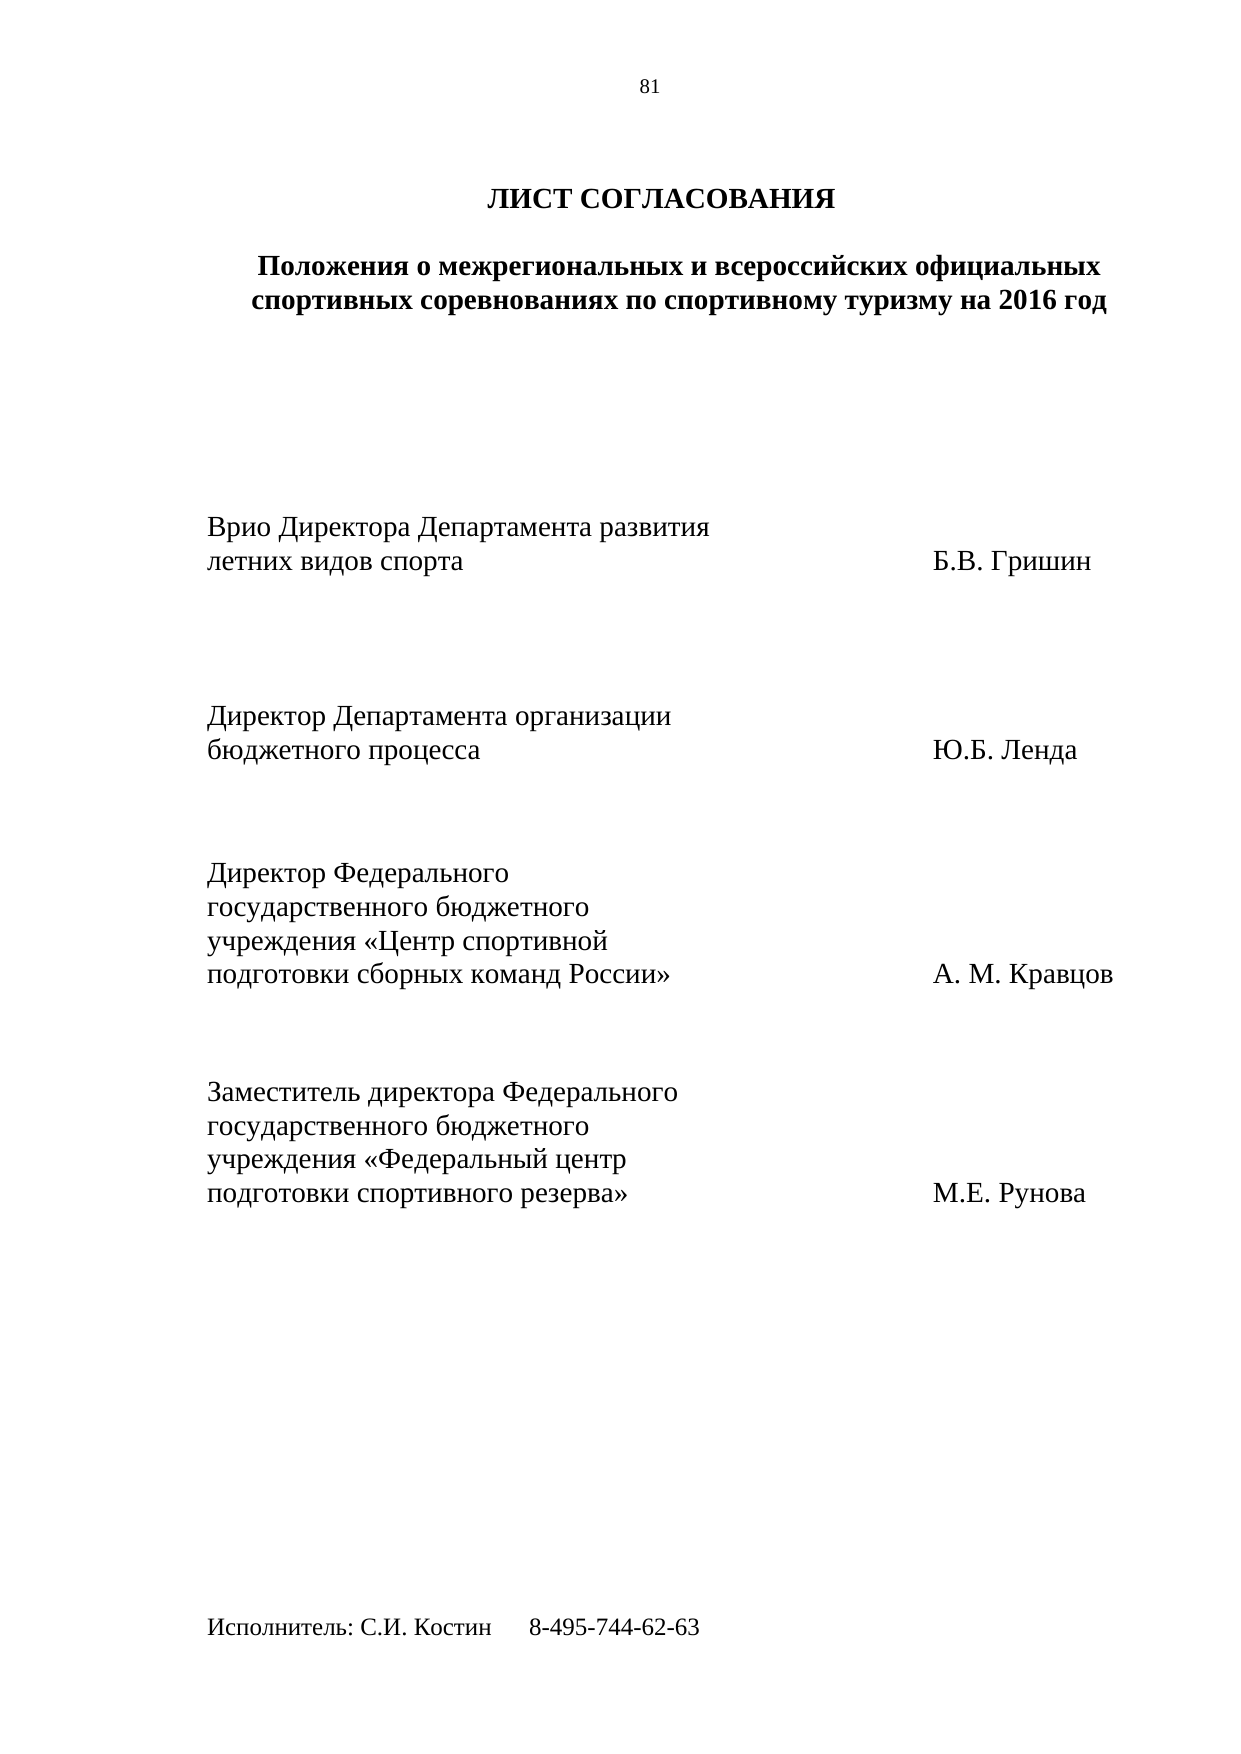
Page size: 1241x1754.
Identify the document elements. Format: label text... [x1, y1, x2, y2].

text Положения о межрегиональных и всероссийских официальных [148, 248, 1152, 282]
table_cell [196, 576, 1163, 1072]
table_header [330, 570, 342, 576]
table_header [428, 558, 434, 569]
text спортивных соревнованиях по спортивному туризму на 2016 год [148, 282, 1152, 315]
text ЛИСТ СОГЛАСОВАНИЯ [171, 181, 1152, 215]
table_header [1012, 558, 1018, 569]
text Исполнитель: С.И. Костин 8-495-744-62-63 [148, 1612, 1152, 1641]
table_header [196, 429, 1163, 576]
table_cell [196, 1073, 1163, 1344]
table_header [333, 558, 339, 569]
